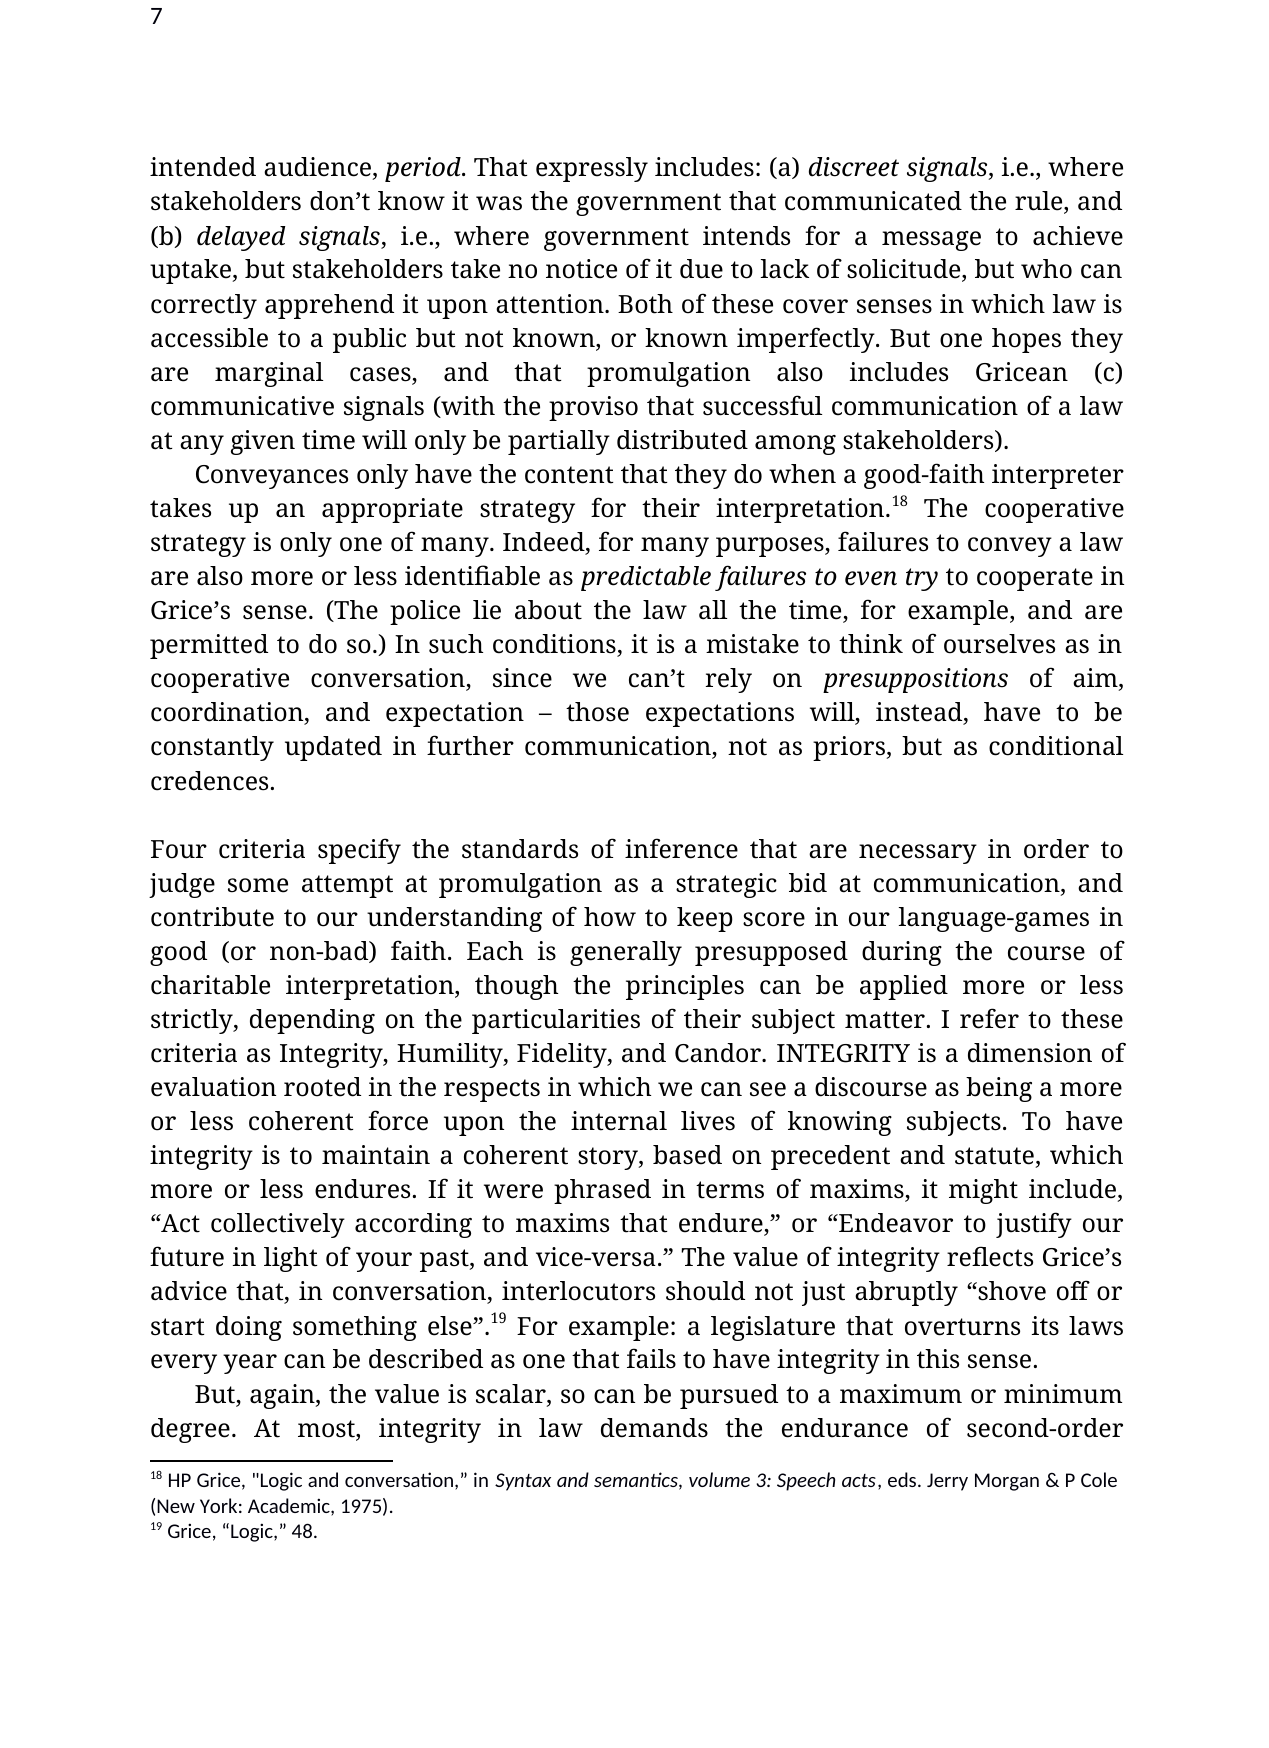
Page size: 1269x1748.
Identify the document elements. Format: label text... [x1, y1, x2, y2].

text Four criteria specify the standards of inference that are necessary in order to judge some attempt at promulgation as a strategic bid at communication, and contribute to our understanding of how to keep score in our language-games in good (or non-bad) faith. Each is generally presupposed during the course of charitable interpretation, though the principles can be applied more or less strictly, depending on the particularities of their subject matter. I refer to these criteria as Integrity, Humility, Fidelity, and Candor. INTEGRITY is a dimension of evaluation rooted in the respects in which we can see a discourse as being a more or less coherent force upon the internal lives of knowing subjects. To have integrity is to maintain a coherent story, based on precedent and statute, which more or less endures. If it were phrased in terms of maxims, it might include, “Act collectively according to maxims that endure,” or “Endeavor to justify our future in light of your past, and vice-versa.” The value of integrity reflects Grice’s advice that, in conversation, interlocutors should not just abruptly “shove off or start doing something else”. For example: a legislature that overturns its laws every year can be described as one that fails to have integrity in this sense. [150, 831, 1124, 1376]
text Conveyances only have the content that they do when a good-faith interpreter takes up an appropriate strategy for their interpretation. The cooperative strategy is only one of many. Indeed, for many purposes, failures to convey a law are also more or less identifiable as predictable failures to even try to cooperate in Grice’s sense. (The police lie about the law all the time, for example, and are permitted to do so.) In such conditions, it is a mistake to think of ourselves as in cooperative conversation, since we can’t rely on presuppositions of aim, coordination, and expectation – those expectations will, instead, have to be constantly updated in further communication, not as priors, but as conditional credences. [150, 457, 1124, 797]
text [150, 1376, 1124, 1444]
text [150, 150, 1124, 457]
